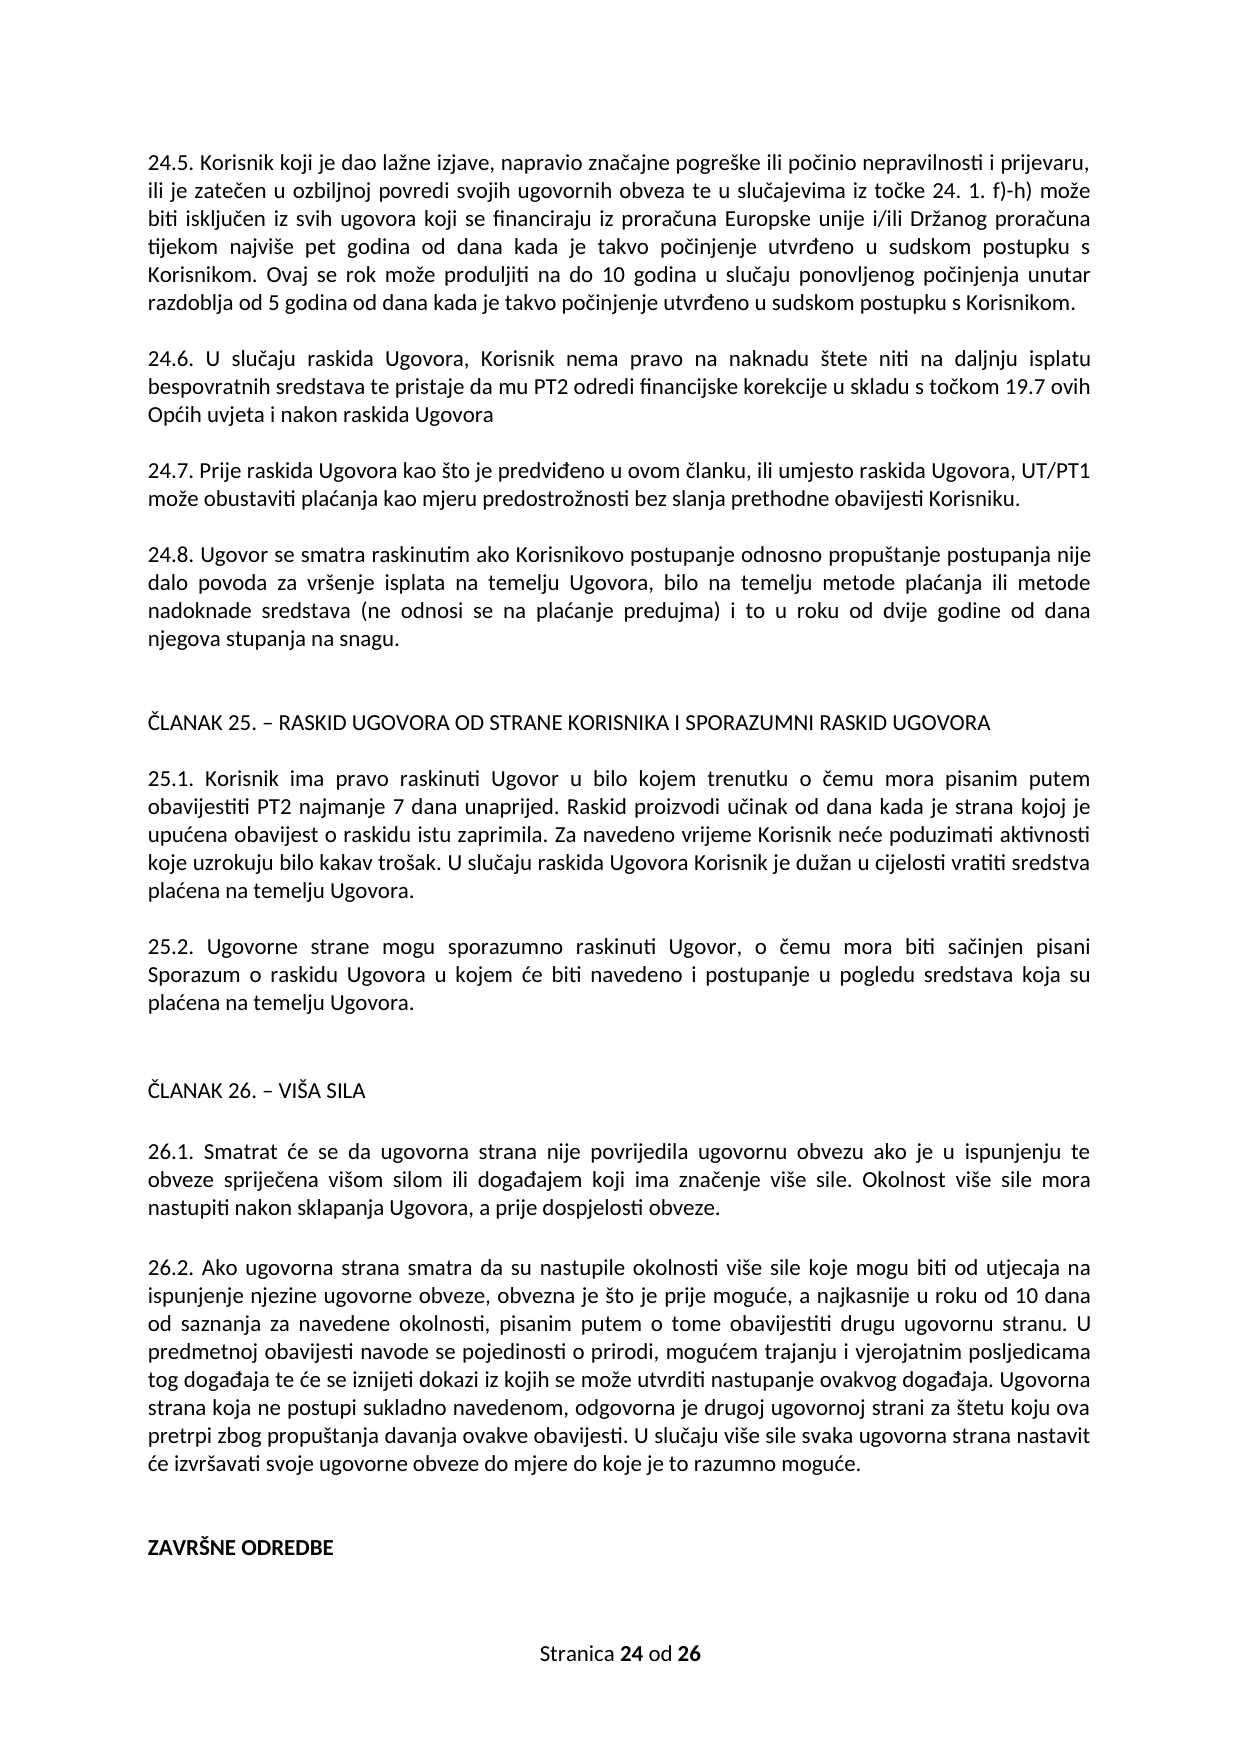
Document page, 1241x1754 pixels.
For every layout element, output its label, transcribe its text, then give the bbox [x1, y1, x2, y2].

text ČLANAK 26. – VIŠA SILA [148, 1077, 1092, 1104]
text 24.6. U slučaju raskida Ugovora, Korisnik nema pravo na naknadu štete niti na daljnju isplatu bespovratnih sredstava te pristaje da mu PT2 odredi financijske korekcije u skladu s točkom 19.7 ovih Općih uvjeta i nakon raskida Ugovora [148, 344, 1092, 428]
text ČLANAK 25. – RASKID UGOVORA OD STRANE KORISNIKA I SPORAZUMNI RASKID UGOVORA [148, 708, 1092, 736]
text ZAVRŠNE ODREDBE [148, 1533, 1092, 1561]
text 24.5. Korisnik koji je dao lažne izjave, napravio značajne pogreške ili počinio nepravilnosti i prijevaru, ili je zatečen u ozbiljnoj povredi svojih ugovornih obveza te u slučajevima iz točke 24. 1. f)-h) može biti isključen iz svih ugovora koji se financiraju iz proračuna Europske unije i/ili Držanog proračuna tijekom najviše pet godina od dana kada je takvo počinjenje utvrđeno u sudskom postupku s Korisnikom. Ovaj se rok može produljiti na do 10 godina u slučaju ponovljenog počinjenja unutar razdoblja od 5 godina od dana kada je takvo počinjenje utvrđeno u sudskom postupku s Korisnikom. [148, 148, 1092, 316]
text 25.1. Korisnik ima pravo raskinuti Ugovor u bilo kojem trenutku o čemu mora pisanim putem obavijestiti PT2 najmanje 7 dana unaprijed. Raskid proizvodi učinak od dana kada je strana kojoj je upućena obavijest o raskidu istu zaprimila. Za navedeno vrijeme Korisnik neće poduzimati aktivnosti koje uzrokuju bilo kakav trošak. U slučaju raskida Ugovora Korisnik je dužan u cijelosti vratiti sredstva plaćena na temelju Ugovora. [148, 764, 1092, 904]
text 26.2. Ako ugovorna strana smatra da su nastupile okolnosti više sile koje mogu biti od utjecaja na ispunjenje njezine ugovorne obveze, obvezna je što je prije moguće, a najkasnije u roku od 10 dana od saznanja za navedene okolnosti, pisanim putem o tome obavijestiti drugu ugovornu stranu. U predmetnoj obavijesti navode se pojedinosti o prirodi, mogućem trajanju i vjerojatnim posljedicama tog događaja te će se iznijeti dokazi iz kojih se može utvrditi nastupanje ovakvog događaja. Ugovorna strana koja ne postupi sukladno navedenom, odgovorna je drugoj ugovornoj strani za štetu koju ova pretrpi zbog propuštanja davanja ovakve obavijesti. U slučaju više sile svaka ugovorna strana nastavit će izvršavati svoje ugovorne obveze do mjere do koje je to razumno moguće. [148, 1253, 1092, 1477]
text 24.8. Ugovor se smatra raskinutim ako Korisnikovo postupanje odnosno propuštanje postupanja nije dalo povoda za vršenje isplata na temelju Ugovora, bilo na temelju metode plaćanja ili metode nadoknade sredstava (ne odnosi se na plaćanje predujma) i to u roku od dvije godine od dana njegova stupanja na snagu. [148, 540, 1092, 652]
text 26.1. Smatrat će se da ugovorna strana nije povrijedila ugovornu obvezu ako je u ispunjenju te obveze spriječena višom silom ili događajem koji ima značenje više sile. Okolnost više sile mora nastupiti nakon sklapanja Ugovora, a prije dospjelosti obveze. [148, 1137, 1092, 1221]
text 24.7. Prije raskida Ugovora kao što je predviđeno u ovom članku, ili umjesto raskida Ugovora, UT/PT1 može obustaviti plaćanja kao mjeru predostrožnosti bez slanja prethodne obavijesti Korisniku. [148, 456, 1092, 512]
text 25.2. Ugovorne strane mogu sporazumno raskinuti Ugovor, o čemu mora biti sačinjen pisani Sporazum o raskidu Ugovora u kojem će biti navedeno i postupanje u pogledu sredstava koja su plaćena na temelju Ugovora. [148, 932, 1092, 1016]
